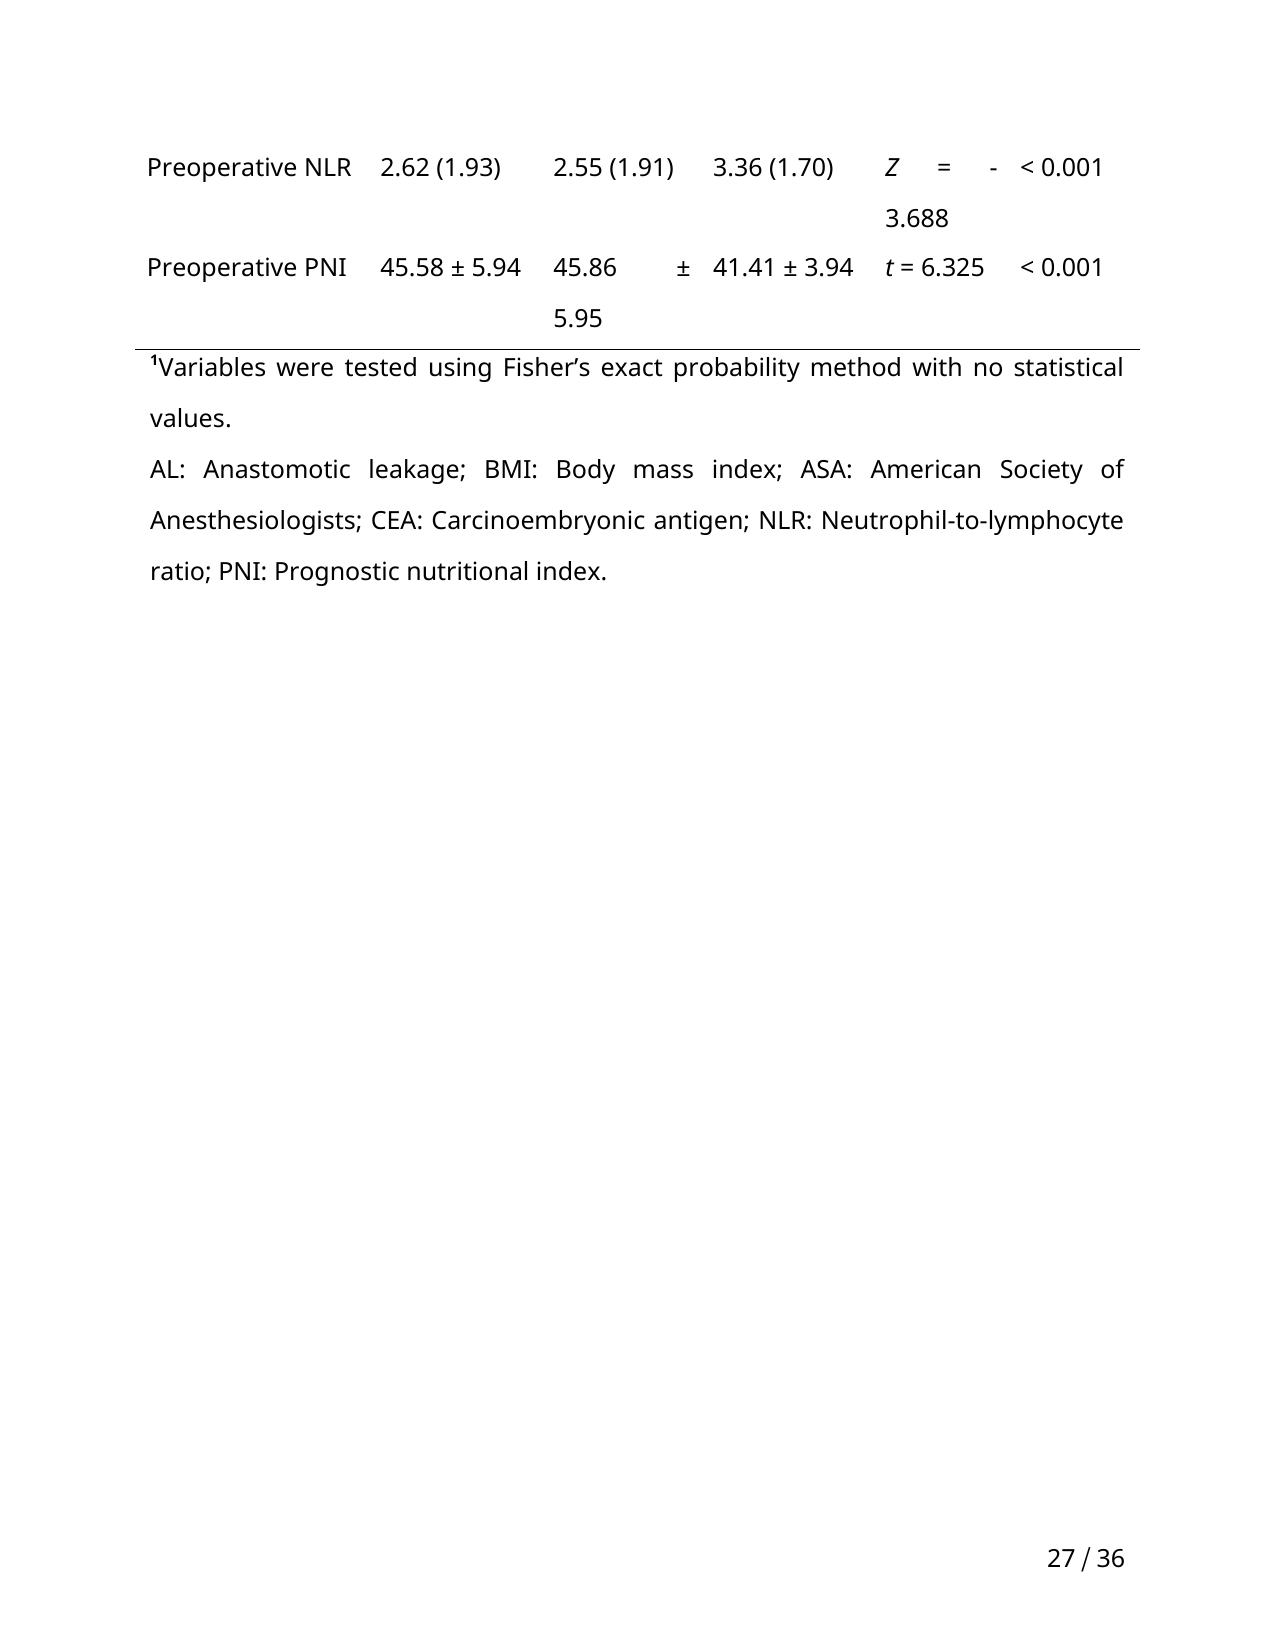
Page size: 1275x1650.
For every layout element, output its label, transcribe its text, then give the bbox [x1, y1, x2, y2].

table_cell Z = -3.688 [874, 150, 1009, 249]
table_cell t = 6.325 [874, 249, 1009, 349]
table_cell 45.86 ± 5.95 [542, 249, 702, 349]
table_cell < 0.001 [1009, 150, 1139, 249]
table_cell < 0.001 [1009, 249, 1139, 349]
table_cell Preoperative NLR [135, 150, 369, 249]
table_cell 45.58 ± 5.94 [369, 249, 542, 349]
table_cell 41.41 ± 3.94 [702, 249, 874, 349]
table_cell 2.62 (1.93) [369, 150, 542, 249]
table_cell Preoperative PNI [135, 249, 369, 349]
text AL: Anastomotic leakage; BMI: Body mass index; ASA: American Society of Anesthesiologists; CEA: Carcinoembryonic antigen; NLR: Neutrophil-to-lymphocyte ratio; PNI: Prognostic nutritional index. [150, 452, 1125, 588]
table_cell 2.55 (1.91) [542, 150, 702, 249]
table_cell 3.36 (1.70) [702, 150, 874, 249]
text 1Variables were tested using Fisher’s exact probability method with no statistical values. [150, 350, 1125, 435]
